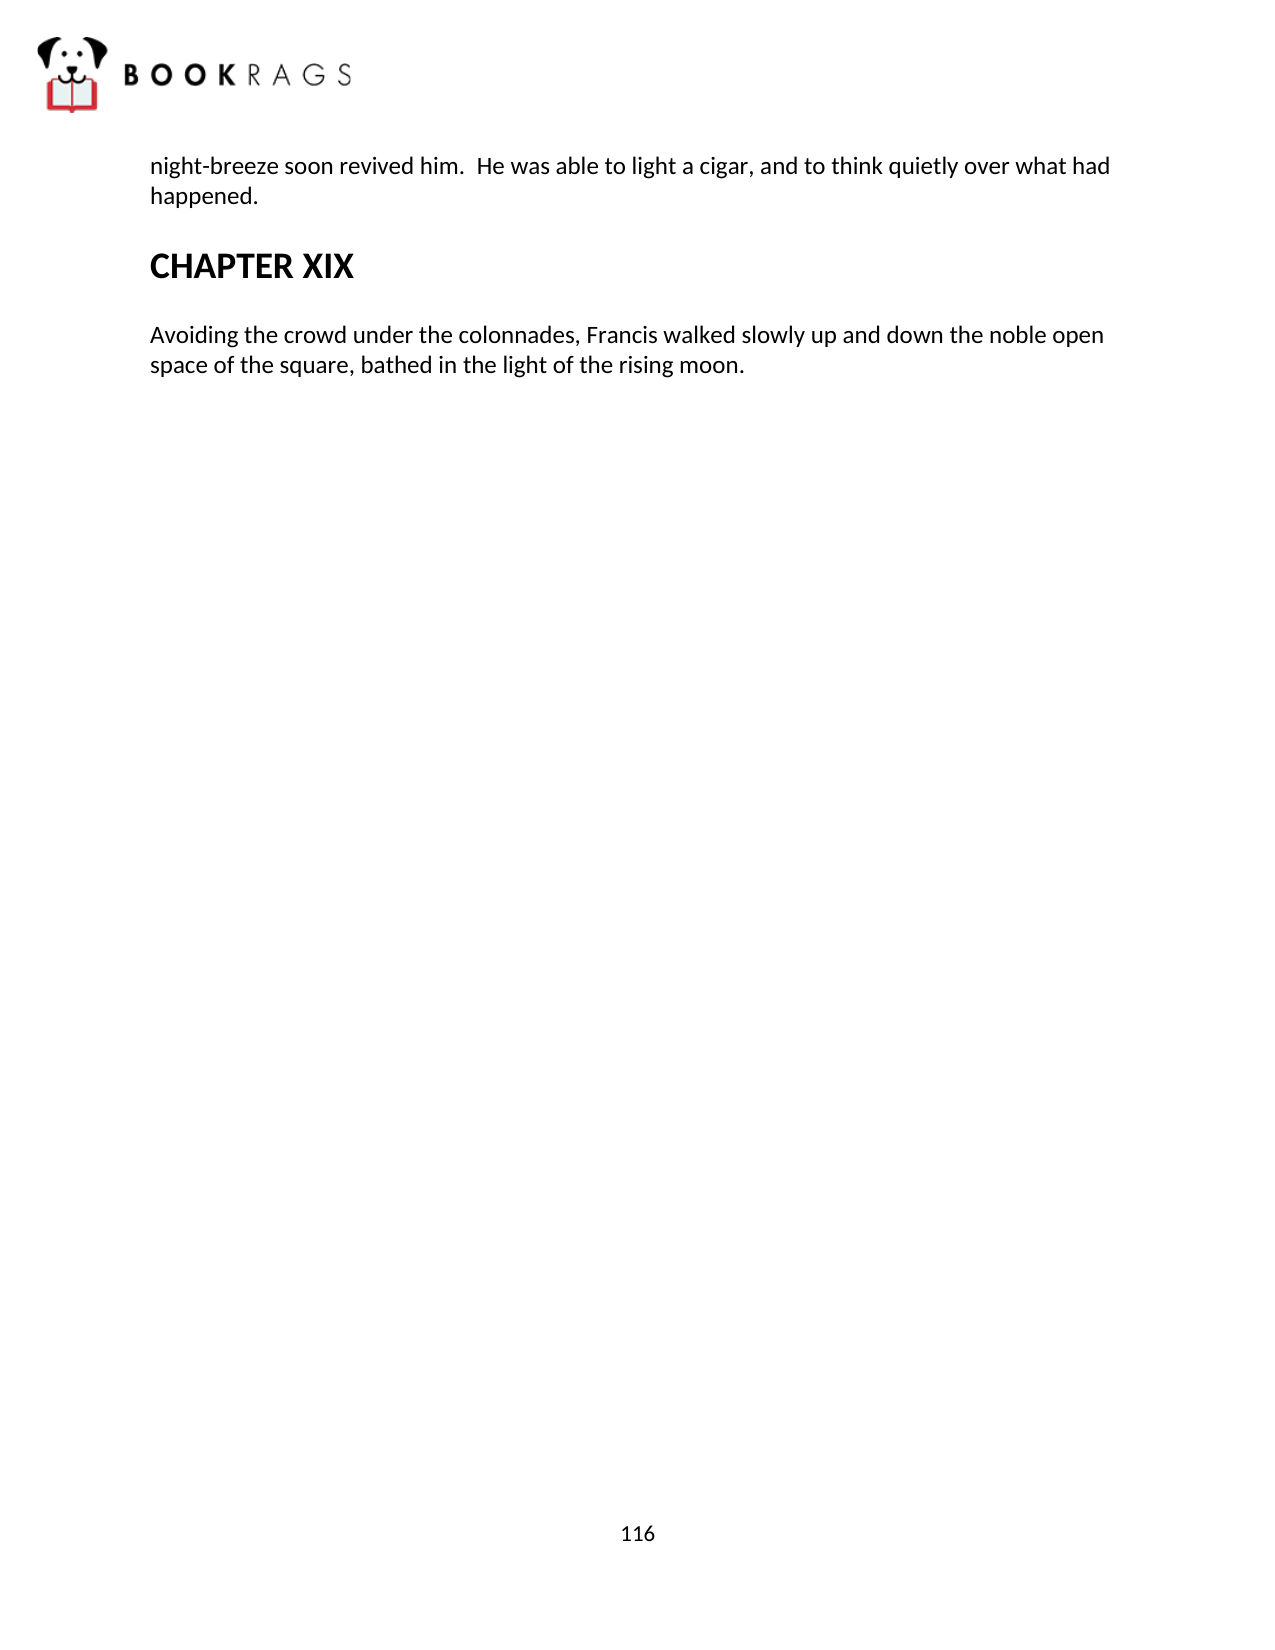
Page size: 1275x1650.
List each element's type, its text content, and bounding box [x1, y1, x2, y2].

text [150, 150, 1125, 211]
text CHAPTER XIX [150, 242, 1125, 288]
text Avoiding the crowd under the colonnades, Francis walked slowly up and down the noble open space of the square, bathed in the light of the rising moon. [150, 319, 1125, 380]
picture [37, 37, 351, 113]
